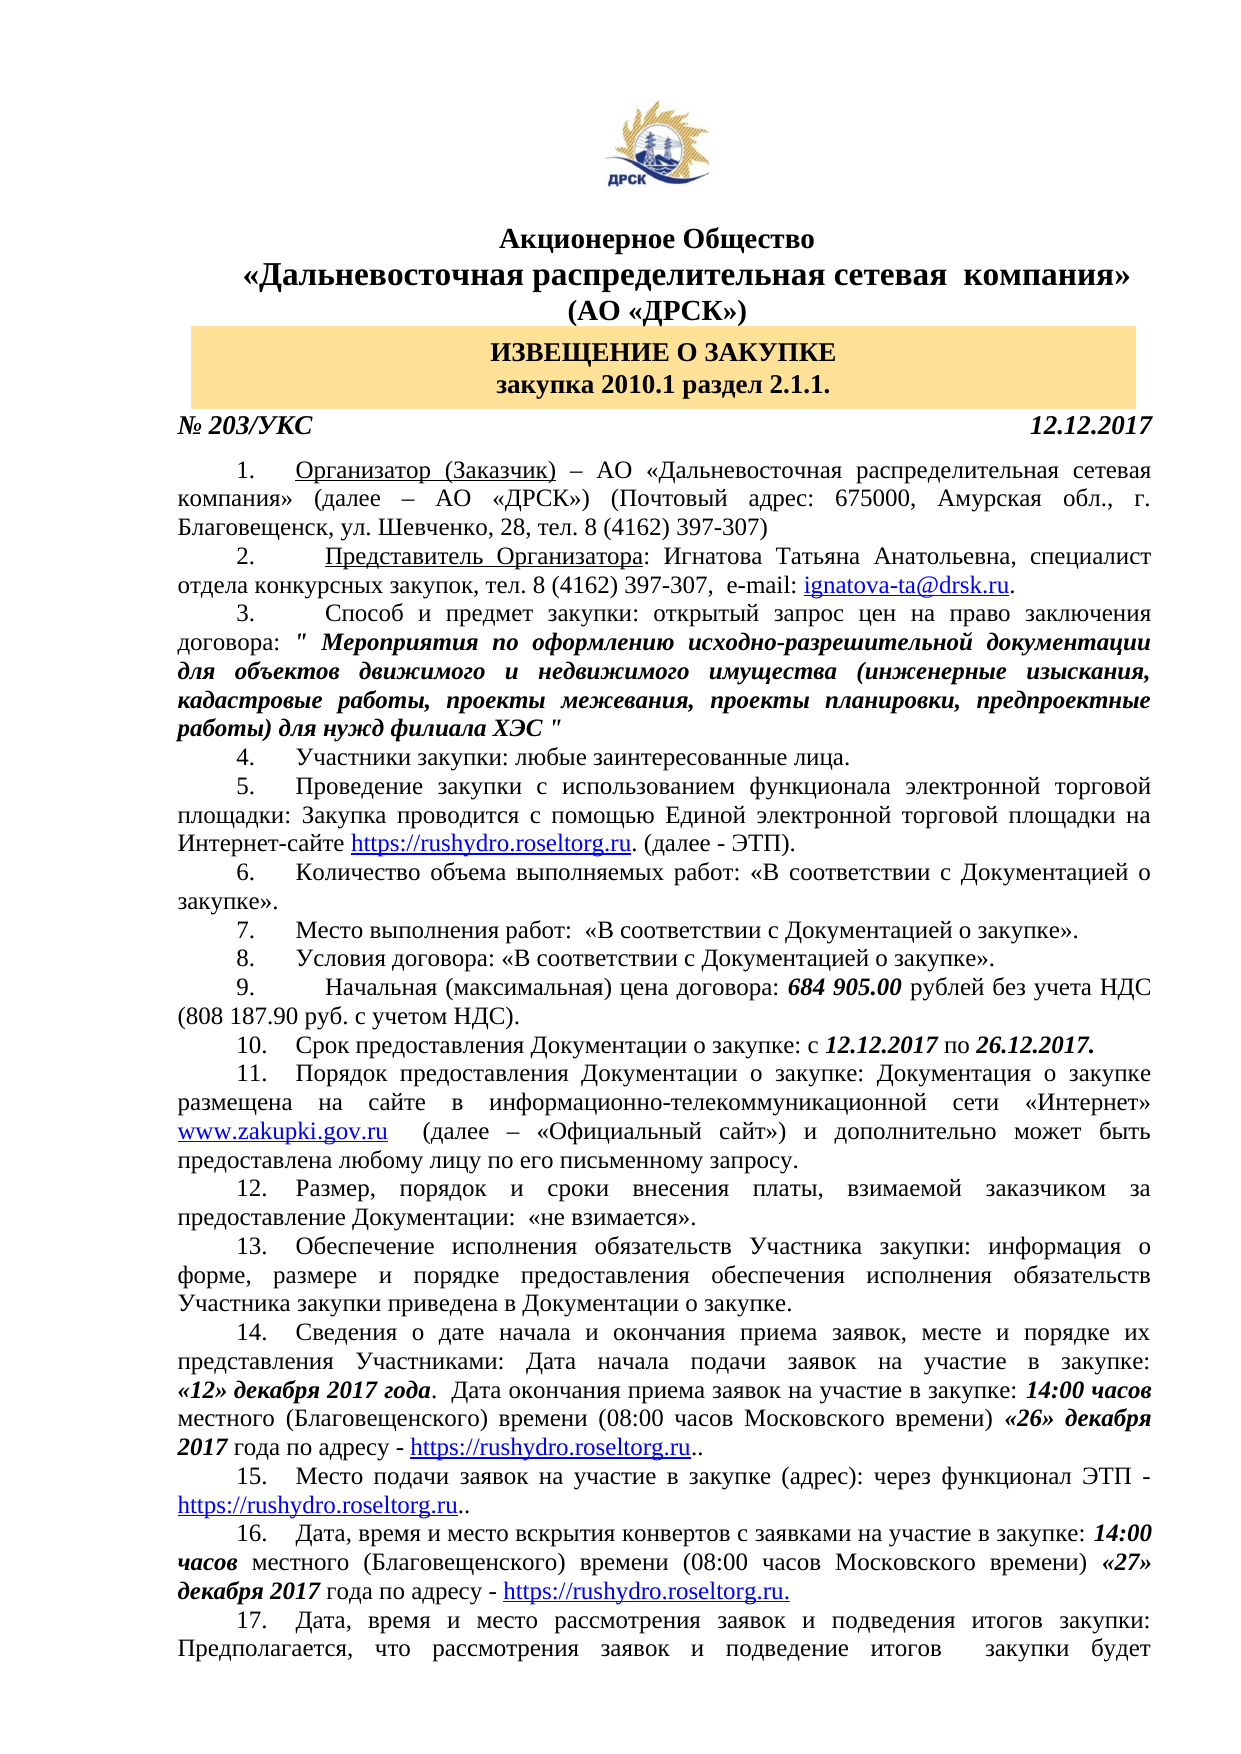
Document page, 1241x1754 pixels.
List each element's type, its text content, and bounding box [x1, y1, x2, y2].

list Способ и предмет закупки: открытый запрос цен на право заключения договора: " Мероприятия по оформлению исходно-разрешительной документации для объектов движимого и недвижимого имущества (инженерные изыскания, кадастровые работы, проекты межевания, проекты планировки, предпроектные работы) для нужд филиала ХЭС " [177, 598, 1152, 742]
list Проведение закупки с использованием функционала электронной торговой площадки: Закупка проводится с помощью Единой электронной торговой площадки на Интернет-сайте https://rushydro.roseltorg.ru. (далее - ЭТП). [177, 771, 1152, 857]
list Организатор (Заказчик) – АО «Дальневосточная распределительная сетевая компания» (далее – АО «ДРСК») (Почтовый адрес: 675000, Амурская обл., г. Благовещенск, ул. Шевченко, 28, тел. 8 (4162) 397-307) [177, 455, 1152, 541]
list Порядок предоставления Документации о закупке: Документация о закупке размещена на сайте в информационно-телекоммуникационной сети «Интернет» www.zakupki.gov.ru (далее – «Официальный сайт») и дополнительно может быть предоставлена любому лицу по его письменному запросу. [177, 1058, 1152, 1173]
list Сведения о дате начала и окончания приема заявок, месте и порядке их представления Участниками: Дата начала подачи заявок на участие в закупке: «12» декабря 2017 года. Дата окончания приема заявок на участие в закупке: 14:00 часов местного (Благовещенского) времени (08:00 часов Московского времени) «26» декабря 2017 года по адресу - https://rushydro.roseltorg.ru.. [177, 1317, 1152, 1461]
list Условия договора: «В соответствии с Документацией о закупке». [177, 943, 1152, 972]
list Начальная (максимальная) цена договора: 684 905.00 рублей без учета НДС (808 187.90 руб. с учетом НДС). [177, 972, 1152, 1030]
text Акционерное Общество [177, 221, 1137, 254]
list Обеспечение исполнения обязательств Участника закупки: информация о форме, размере и порядке предоставления обеспечения исполнения обязательств Участника закупки приведена в Документации о закупке. [177, 1231, 1152, 1317]
text (АО «ДРСК») [177, 293, 1137, 326]
text «Дальневосточная распределительная сетевая компания» [177, 254, 1137, 293]
list Представитель Организатора: Игнатова Татьяна Анатольевна, специалист отдела конкурсных закупок, тел. 8 (4162) 397-307, e-mail: ignatova-ta@drsk.ru. [177, 541, 1152, 598]
list Место подачи заявок на участие в закупке (адрес): через функционал ЭТП - https://rushydro.roseltorg.ru.. [177, 1461, 1152, 1518]
table_header № 203/УКС [166, 409, 664, 440]
list Дата, время и место вскрытия конвертов с заявками на участие в закупке: 14:00 часов местного (Благовещенского) времени (08:00 часов Московского времени) «27» декабря 2017 года по адресу - . [177, 1518, 1152, 1605]
list Количество объема выполняемых работ: «В соответствии с Документацией о закупке». [177, 857, 1152, 915]
list Срок предоставления Документации о закупке: с 12.12.2017 по 26.12.2017. [177, 1030, 1152, 1058]
picture [604, 100, 710, 190]
table_header ИЗВЕЩЕНИЕ О ЗАКУПКЕ закупка 2010.1 раздел 2.1.1. [191, 326, 1136, 409]
list Размер, порядок и сроки внесения платы, взимаемой заказчиком за предоставление Документации: «не взимается». [177, 1173, 1152, 1231]
list Участники закупки: любые заинтересованные лица. [177, 742, 1152, 771]
table_header 12.12.2017 [664, 409, 1163, 440]
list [177, 1605, 1152, 1662]
list Место выполнения работ: «В соответствии с Документацией о закупке». [177, 915, 1152, 943]
